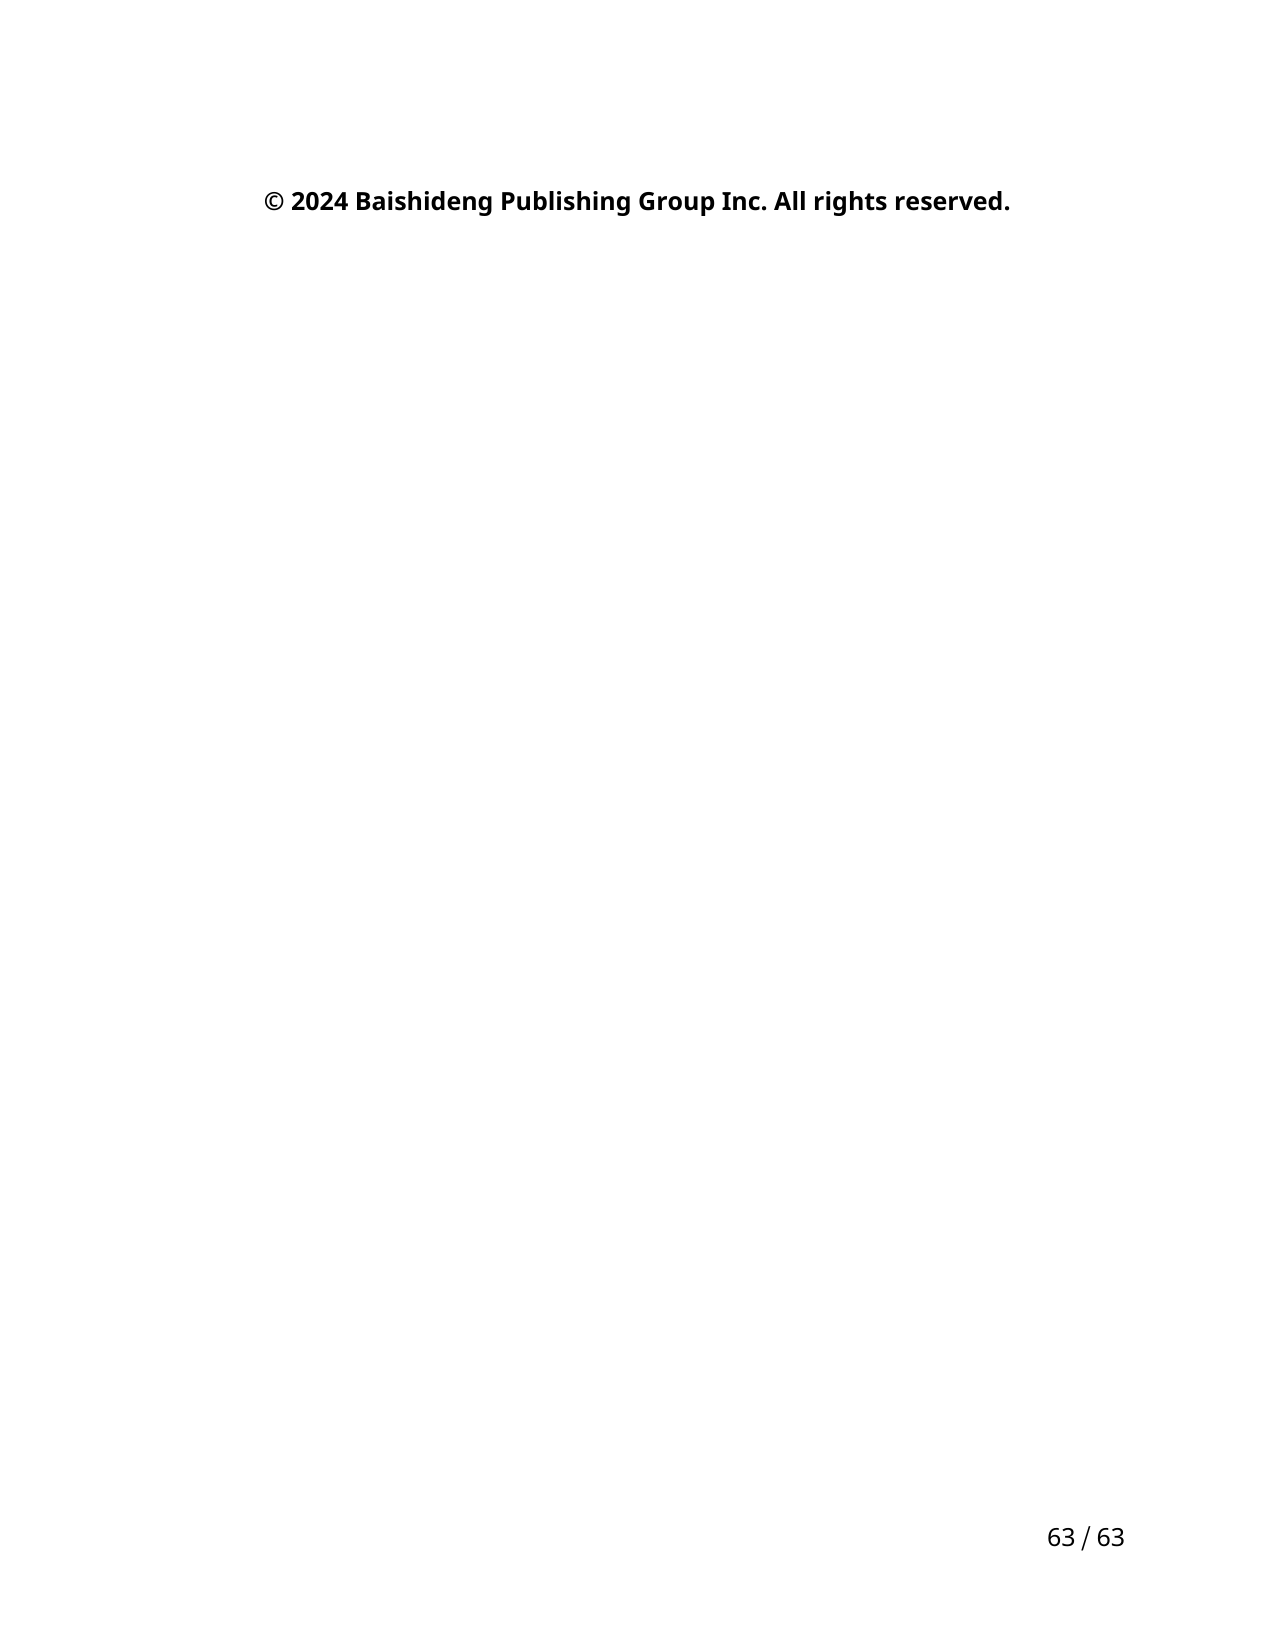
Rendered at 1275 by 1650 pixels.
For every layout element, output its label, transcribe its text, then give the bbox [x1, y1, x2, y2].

text © 2024 Baishideng Publishing Group Inc. All rights reserved. [150, 184, 1125, 218]
